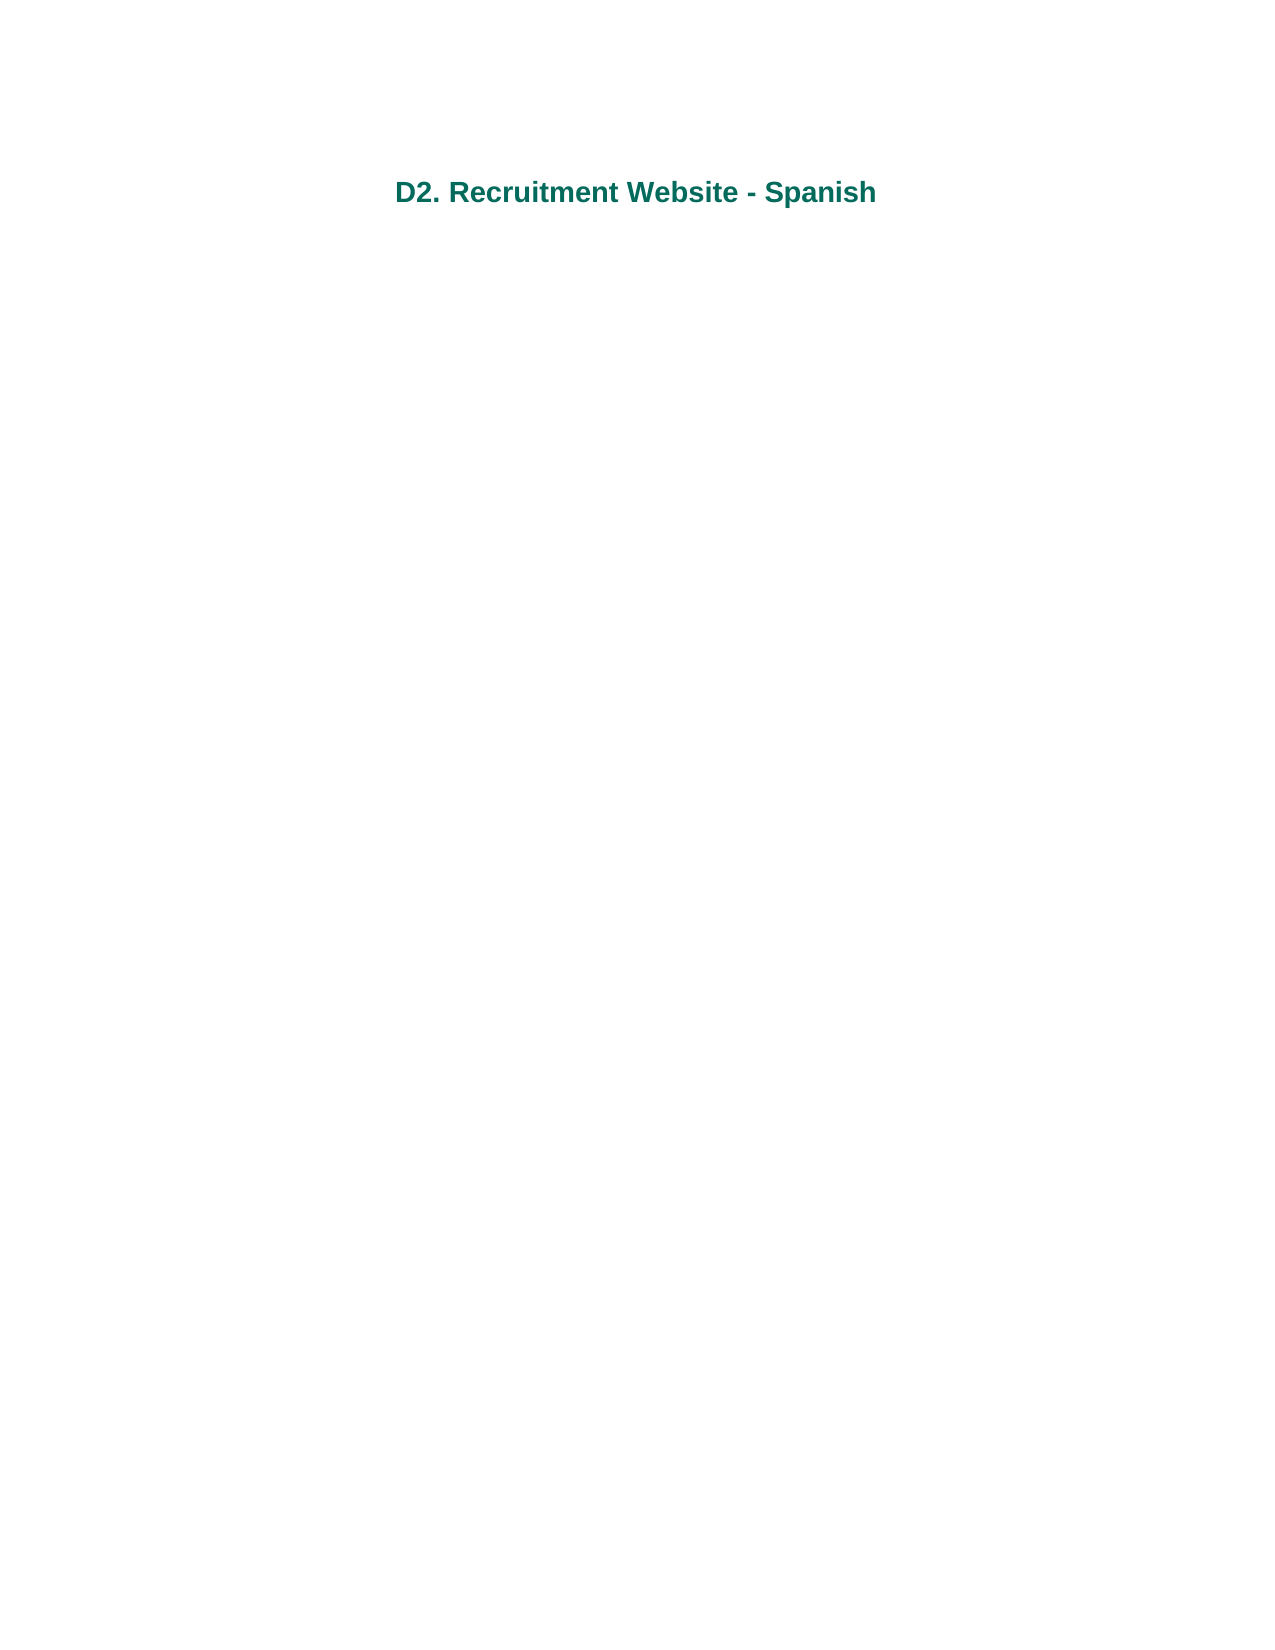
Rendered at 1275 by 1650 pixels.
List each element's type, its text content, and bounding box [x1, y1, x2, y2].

text D2. Recruitment Website - Spanish [153, 175, 1119, 209]
